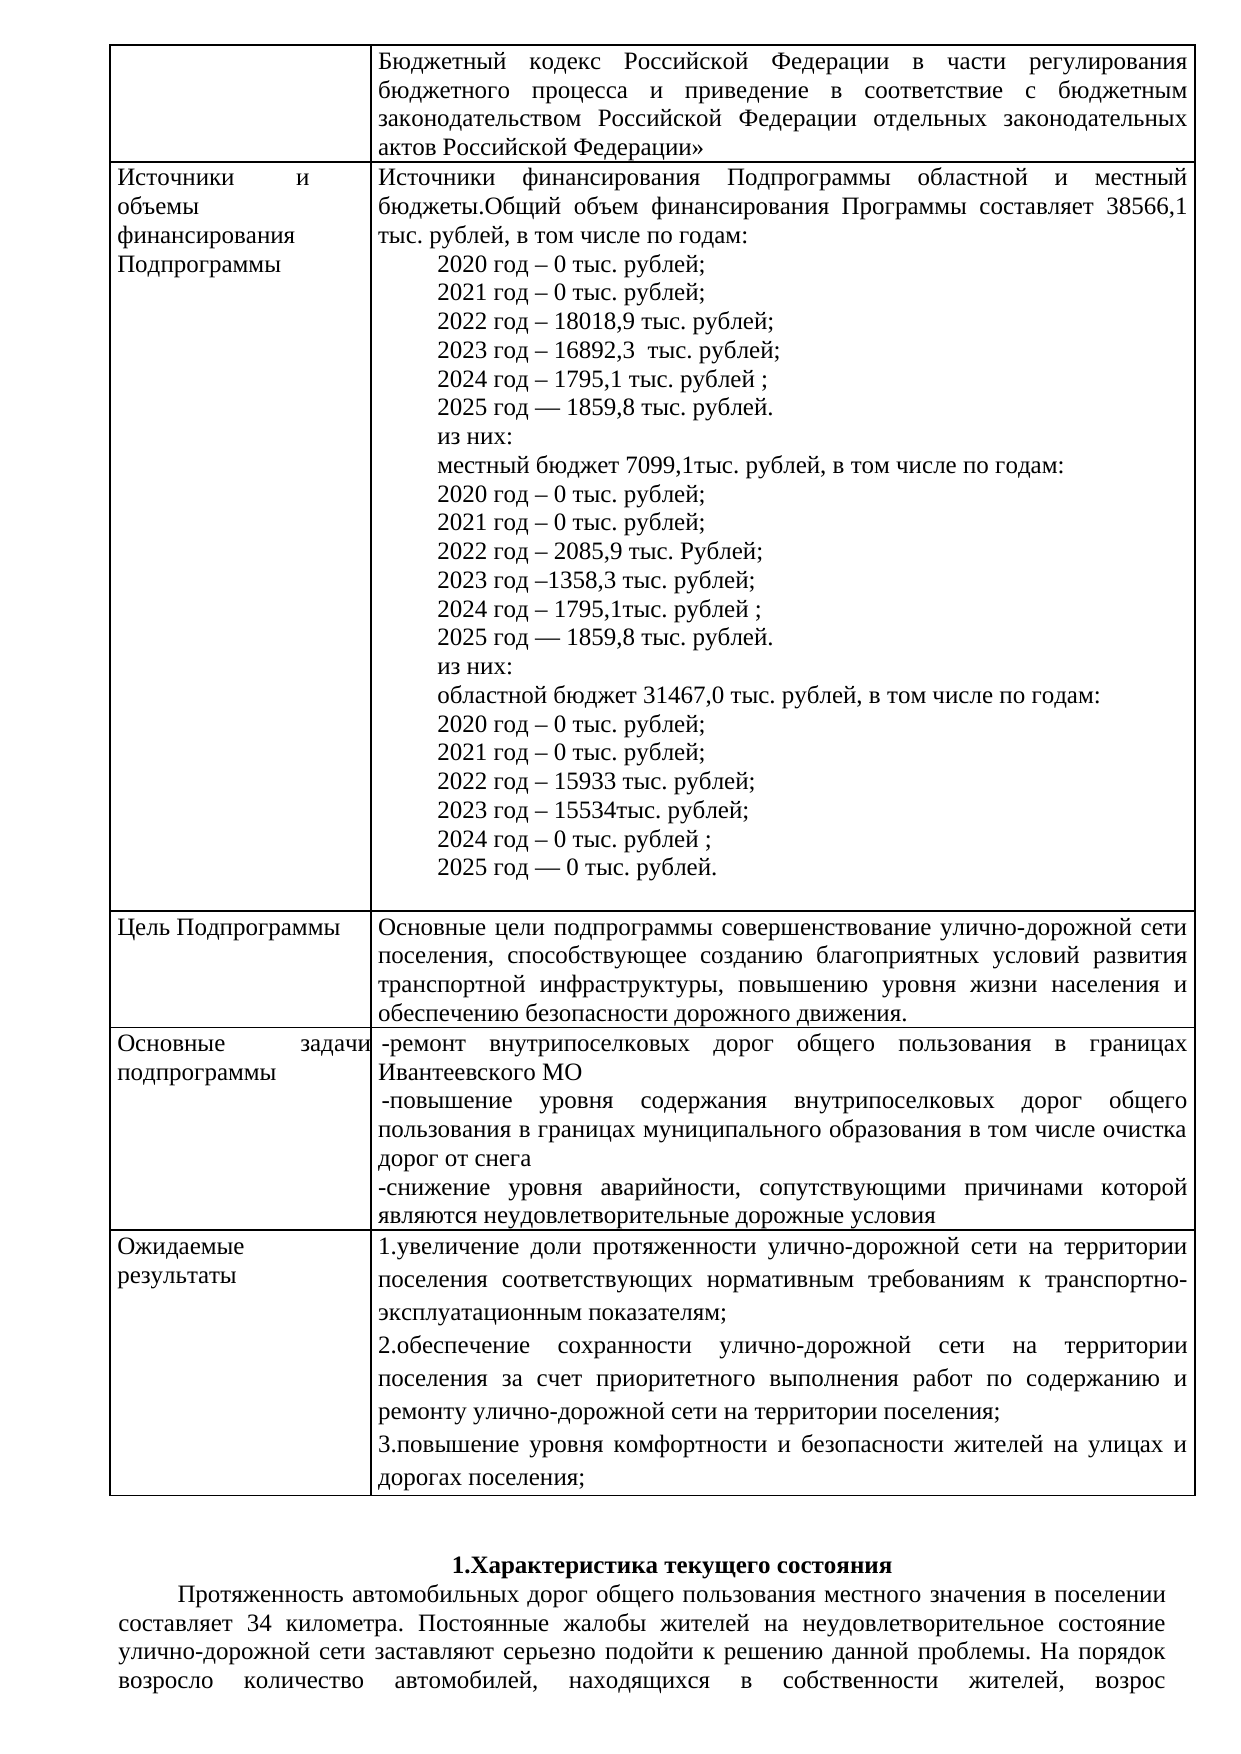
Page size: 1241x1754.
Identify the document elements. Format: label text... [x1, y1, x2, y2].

table_cell -ремонт внутрипоселковых дорог общего пользования в границах Ивантеевского МО -повышение уровня содержания внутрипоселковых дорог общего пользования в границах муниципального образования в том числе очистка дорог от снега -снижение уровня аварийности, сопутствующими причинами которой являются неудовлетворительные дорожные условия [372, 1028, 1194, 1229]
table_cell Источники финансирования Подпрограммы областной и местный бюджеты.Общий объем финансирования Программы составляет 38566,1 тыс. рублей, в том числе по годам: 2020 год – 0 тыс. рублей; 2021 год – 0 тыс. рублей; 2022 год – 18018,9 тыс. рублей; 2023 год – 16892,3 тыс. рублей; 2024 год – 1795,1 тыс. рублей ; 2025 год — 1859,8 тыс. рублей. из них: местный бюджет 7099,1тыс. рублей, в том числе по годам: 2020 год – 0 тыс. рублей; 2021 год – 0 тыс. рублей; 2022 год – 2085,9 тыс. Рублей; 2023 год –1358,3 тыс. рублей; 2024 год – 1795,1тыс. рублей ; 2025 год — 1859,8 тыс. рублей. из них: областной бюджет 31467,0 тыс. рублей, в том числе по годам: 2020 год – 0 тыс. рублей; 2021 год – 0 тыс. рублей; 2022 год – 15933 тыс. рублей; 2023 год – 15534тыс. рублей; 2024 год – 0 тыс. рублей ; 2025 год — 0 тыс. рублей. [372, 163, 1194, 910]
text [118, 1579, 1167, 1694]
table_cell Основные цели подпрограммы совершенствование улично-дорожной сети поселения, способствующее созданию благоприятных условий развития транспортной инфраструктуры, повышению уровня жизни населения и обеспечению безопасности дорожного движения. [372, 912, 1194, 1027]
table_cell Основные задачи подпрограммы [111, 1028, 370, 1229]
table_cell Источники и объемы финансирования Подпрограммы [111, 163, 370, 910]
text 1.Характеристика текущего состояния [118, 1550, 1167, 1579]
table_cell 1.увеличение доли протяженности улично-дорожной сети на территории поселения соответствующих нормативным требованиям к транспортно-эксплуатационным показателям; 2.обеспечение сохранности улично-дорожной сети на территории поселения за счет приоритетного выполнения работ по содержанию и ремонту улично-дорожной сети на территории поселения; 3.повышение уровня комфортности и безопасности жителей на улицах и дорогах поселения; [372, 1231, 1194, 1495]
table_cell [372, 46, 1194, 161]
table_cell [111, 46, 370, 161]
table_cell Ожидаемые результаты [111, 1231, 370, 1495]
table_cell Цель Подпрограммы [111, 912, 370, 1027]
